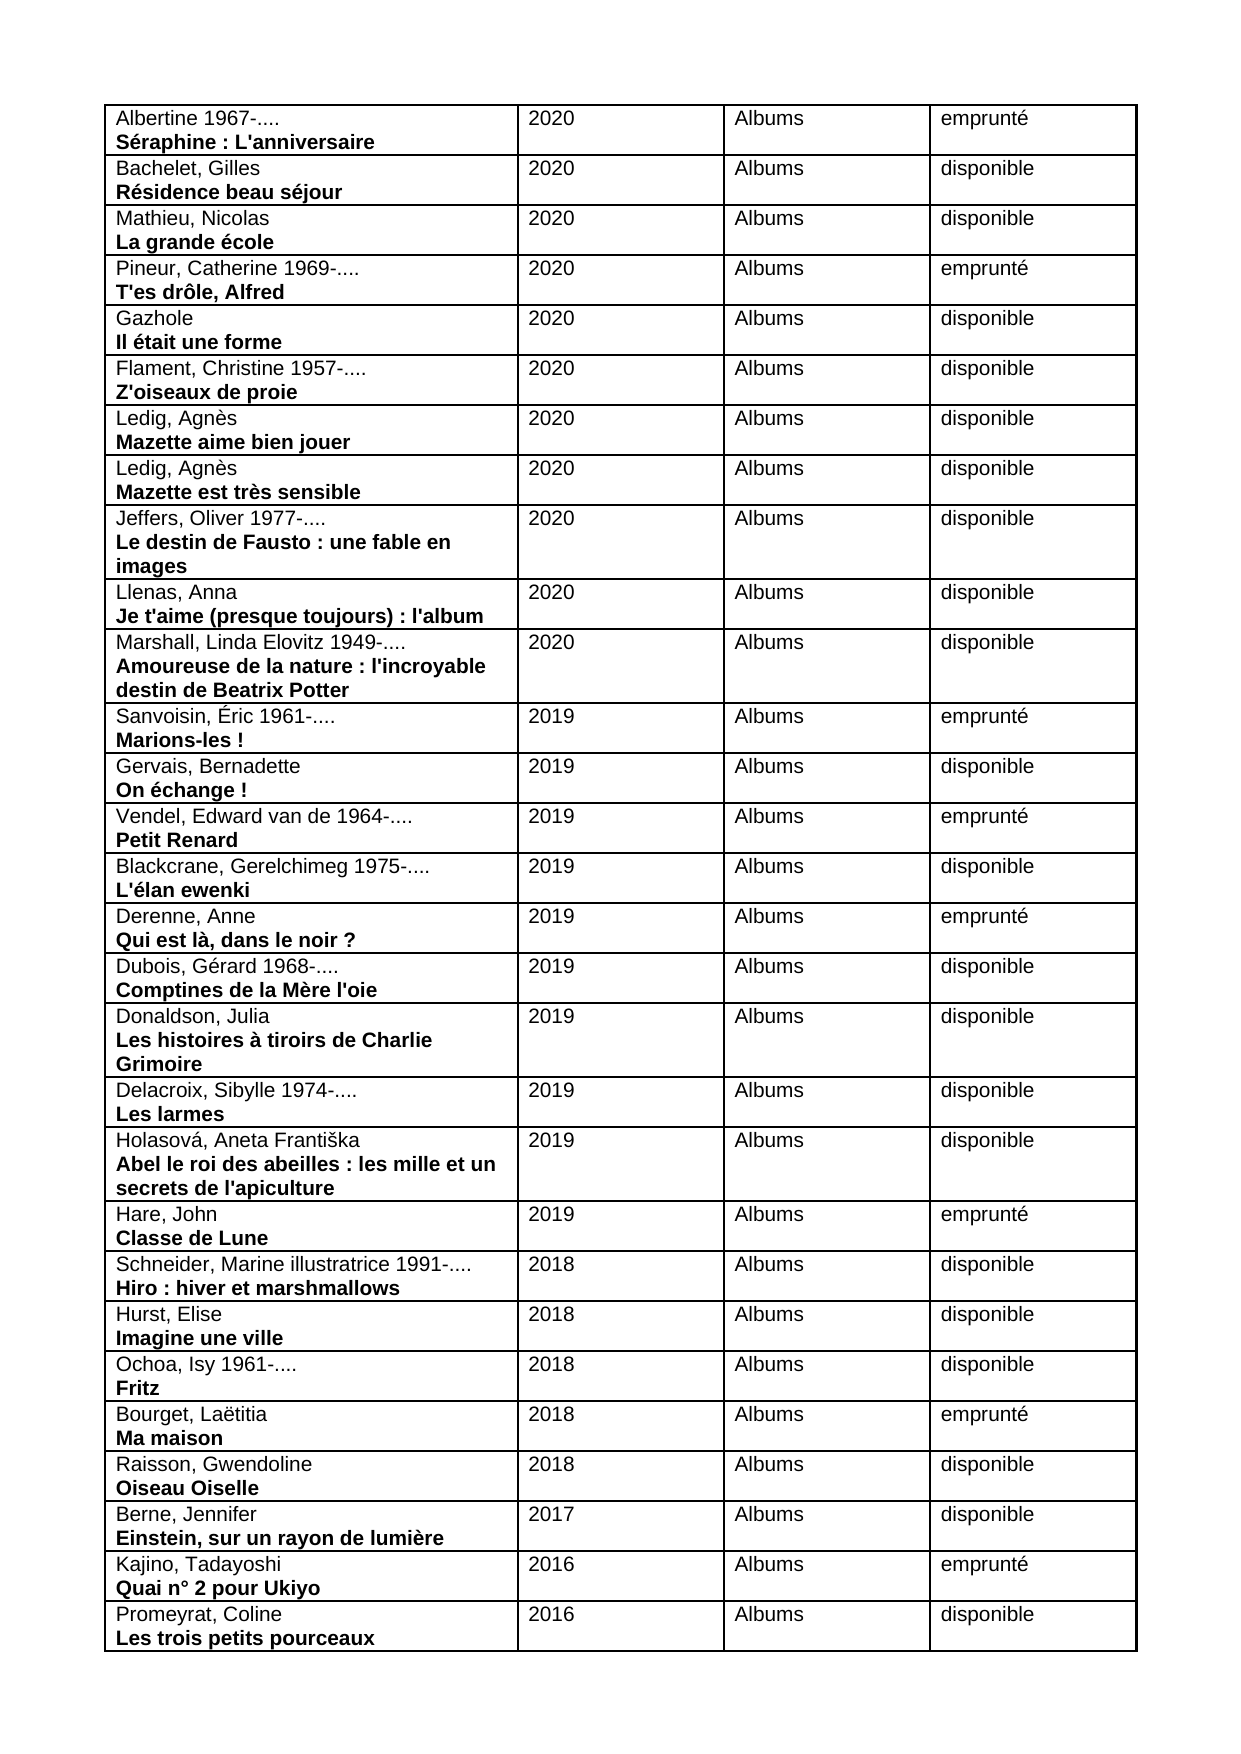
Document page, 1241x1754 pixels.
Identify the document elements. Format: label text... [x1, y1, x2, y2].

table_cell Bachelet, Gilles Résidence beau séjour [106, 156, 517, 204]
table_cell Delacroix, Sibylle 1974-.... Les larmes [106, 1078, 517, 1126]
table_cell Jeffers, Oliver 1977-.... Le destin de Fausto : une fable en images [106, 506, 517, 578]
table_cell Holasová, Aneta Františka Abel le roi des abeilles : les mille et un secrets de l'apiculture [106, 1128, 517, 1200]
table_cell disponible [931, 406, 1135, 454]
table_cell 2018 [519, 1402, 723, 1450]
table_cell Albums [725, 506, 929, 578]
table_cell Marshall, Linda Elovitz 1949-.... Amoureuse de la nature : l'incroyable destin de Beatrix Potter [106, 630, 517, 702]
table_cell Derenne, Anne Qui est là, dans le noir ? [106, 904, 517, 952]
table_cell Albums [725, 1402, 929, 1450]
table_cell emprunté [931, 804, 1135, 852]
table_cell Hurst, Elise Imagine une ville [106, 1302, 517, 1350]
table_cell Pineur, Catherine 1969-.... T'es drôle, Alfred [106, 256, 517, 304]
table_cell Ledig, Agnès Mazette est très sensible [106, 456, 517, 504]
table_cell Albums [725, 904, 929, 952]
table_cell 2020 [519, 106, 723, 154]
table_cell Albums [725, 1252, 929, 1300]
table_cell emprunté [931, 1202, 1135, 1250]
table_cell Albums [725, 1452, 929, 1500]
table_cell 2020 [519, 206, 723, 254]
table_cell Albums [725, 1078, 929, 1126]
table_cell emprunté [931, 106, 1135, 154]
table_cell 2019 [519, 804, 723, 852]
table_cell 2020 [519, 506, 723, 578]
table_cell 2016 [519, 1552, 723, 1600]
table_cell 2020 [519, 580, 723, 628]
table_cell Berne, Jennifer Einstein, sur un rayon de lumière [106, 1502, 517, 1550]
table_cell Albums [725, 580, 929, 628]
table_cell disponible [931, 1252, 1135, 1300]
table_cell Llenas, Anna Je t'aime (presque toujours) : l'album [106, 580, 517, 628]
table_cell Gervais, Bernadette On échange ! [106, 754, 517, 802]
table_cell 2019 [519, 1078, 723, 1126]
table_cell disponible [931, 630, 1135, 702]
table_cell Albums [725, 1552, 929, 1600]
table_cell Ledig, Agnès Mazette aime bien jouer [106, 406, 517, 454]
table_cell emprunté [931, 904, 1135, 952]
table_cell 2020 [519, 256, 723, 304]
table_cell 2019 [519, 1202, 723, 1250]
table_cell 2018 [519, 1252, 723, 1300]
table_cell disponible [931, 954, 1135, 1002]
table_cell Albums [725, 156, 929, 204]
table_cell 2017 [519, 1502, 723, 1550]
table_cell Albums [725, 406, 929, 454]
table_cell disponible [931, 206, 1135, 254]
table_cell 2020 [519, 306, 723, 354]
table_cell Albums [725, 1202, 929, 1250]
table_cell emprunté [931, 1402, 1135, 1450]
table_cell Albums [725, 256, 929, 304]
table_cell 2020 [519, 356, 723, 404]
table_cell 2020 [519, 156, 723, 204]
table_cell Sanvoisin, Éric 1961-.... Marions-les ! [106, 704, 517, 752]
table_cell disponible [931, 156, 1135, 204]
table_cell disponible [931, 580, 1135, 628]
table_cell 2020 [519, 456, 723, 504]
table_cell Vendel, Edward van de 1964-.... Petit Renard [106, 804, 517, 852]
table_cell Dubois, Gérard 1968-.... Comptines de la Mère l'oie [106, 954, 517, 1002]
table_cell disponible [931, 506, 1135, 578]
table_cell Albums [725, 1502, 929, 1550]
table_cell disponible [931, 854, 1135, 902]
table_cell Blackcrane, Gerelchimeg 1975-.... L'élan ewenki [106, 854, 517, 902]
table_cell disponible [931, 1352, 1135, 1400]
table_cell disponible [931, 456, 1135, 504]
table_cell Bourget, Laëtitia Ma maison [106, 1402, 517, 1450]
table_cell 2019 [519, 1004, 723, 1076]
table_cell disponible [931, 1078, 1135, 1126]
table_cell Albertine 1967-.... Séraphine : L'anniversaire [106, 106, 517, 154]
table_cell Albums [725, 630, 929, 702]
table_cell Albums [725, 754, 929, 802]
table_cell 2020 [519, 406, 723, 454]
table_cell Albums [725, 1302, 929, 1350]
table_cell Albums [725, 1128, 929, 1200]
table_cell 2018 [519, 1352, 723, 1400]
table_cell disponible [931, 1602, 1135, 1650]
table_cell Kajino, Tadayoshi Quai n° 2 pour Ukiyo [106, 1552, 517, 1600]
table_cell disponible [931, 1502, 1135, 1550]
table_cell Albums [725, 456, 929, 504]
table_cell Gazhole Il était une forme [106, 306, 517, 354]
table_cell disponible [931, 356, 1135, 404]
table_cell 2019 [519, 854, 723, 902]
table_cell disponible [931, 306, 1135, 354]
table_cell Albums [725, 854, 929, 902]
table_cell 2019 [519, 704, 723, 752]
table_cell Donaldson, Julia Les histoires à tiroirs de Charlie Grimoire [106, 1004, 517, 1076]
table_cell disponible [931, 1004, 1135, 1076]
table_cell 2020 [519, 630, 723, 702]
table_cell Flament, Christine 1957-.... Z'oiseaux de proie [106, 356, 517, 404]
table_cell Albums [725, 356, 929, 404]
table_cell Hare, John Classe de Lune [106, 1202, 517, 1250]
table_cell Albums [725, 704, 929, 752]
table_cell 2019 [519, 1128, 723, 1200]
table_cell Raisson, Gwendoline Oiseau Oiselle [106, 1452, 517, 1500]
table_cell 2019 [519, 954, 723, 1002]
table_cell disponible [931, 1302, 1135, 1350]
table_cell 2019 [519, 754, 723, 802]
table_cell Albums [725, 106, 929, 154]
table_cell disponible [931, 1452, 1135, 1500]
table_cell 2018 [519, 1302, 723, 1350]
table_cell Promeyrat, Coline Les trois petits pourceaux [106, 1602, 517, 1650]
table_cell disponible [931, 1128, 1135, 1200]
table_cell emprunté [931, 256, 1135, 304]
table_cell 2019 [519, 904, 723, 952]
table_cell Albums [725, 1352, 929, 1400]
table_cell 2018 [519, 1452, 723, 1500]
table_cell emprunté [931, 704, 1135, 752]
table_cell Albums [725, 206, 929, 254]
table_cell Albums [725, 954, 929, 1002]
table_cell Mathieu, Nicolas La grande école [106, 206, 517, 254]
table_cell Albums [725, 1004, 929, 1076]
table_cell Albums [725, 1602, 929, 1650]
table_cell Schneider, Marine illustratrice 1991-.... Hiro : hiver et marshmallows [106, 1252, 517, 1300]
table_cell Albums [725, 804, 929, 852]
table_cell 2016 [519, 1602, 723, 1650]
table_cell Ochoa, Isy 1961-.... Fritz [106, 1352, 517, 1400]
table_cell emprunté [931, 1552, 1135, 1600]
table_cell Albums [725, 306, 929, 354]
table_cell disponible [931, 754, 1135, 802]
